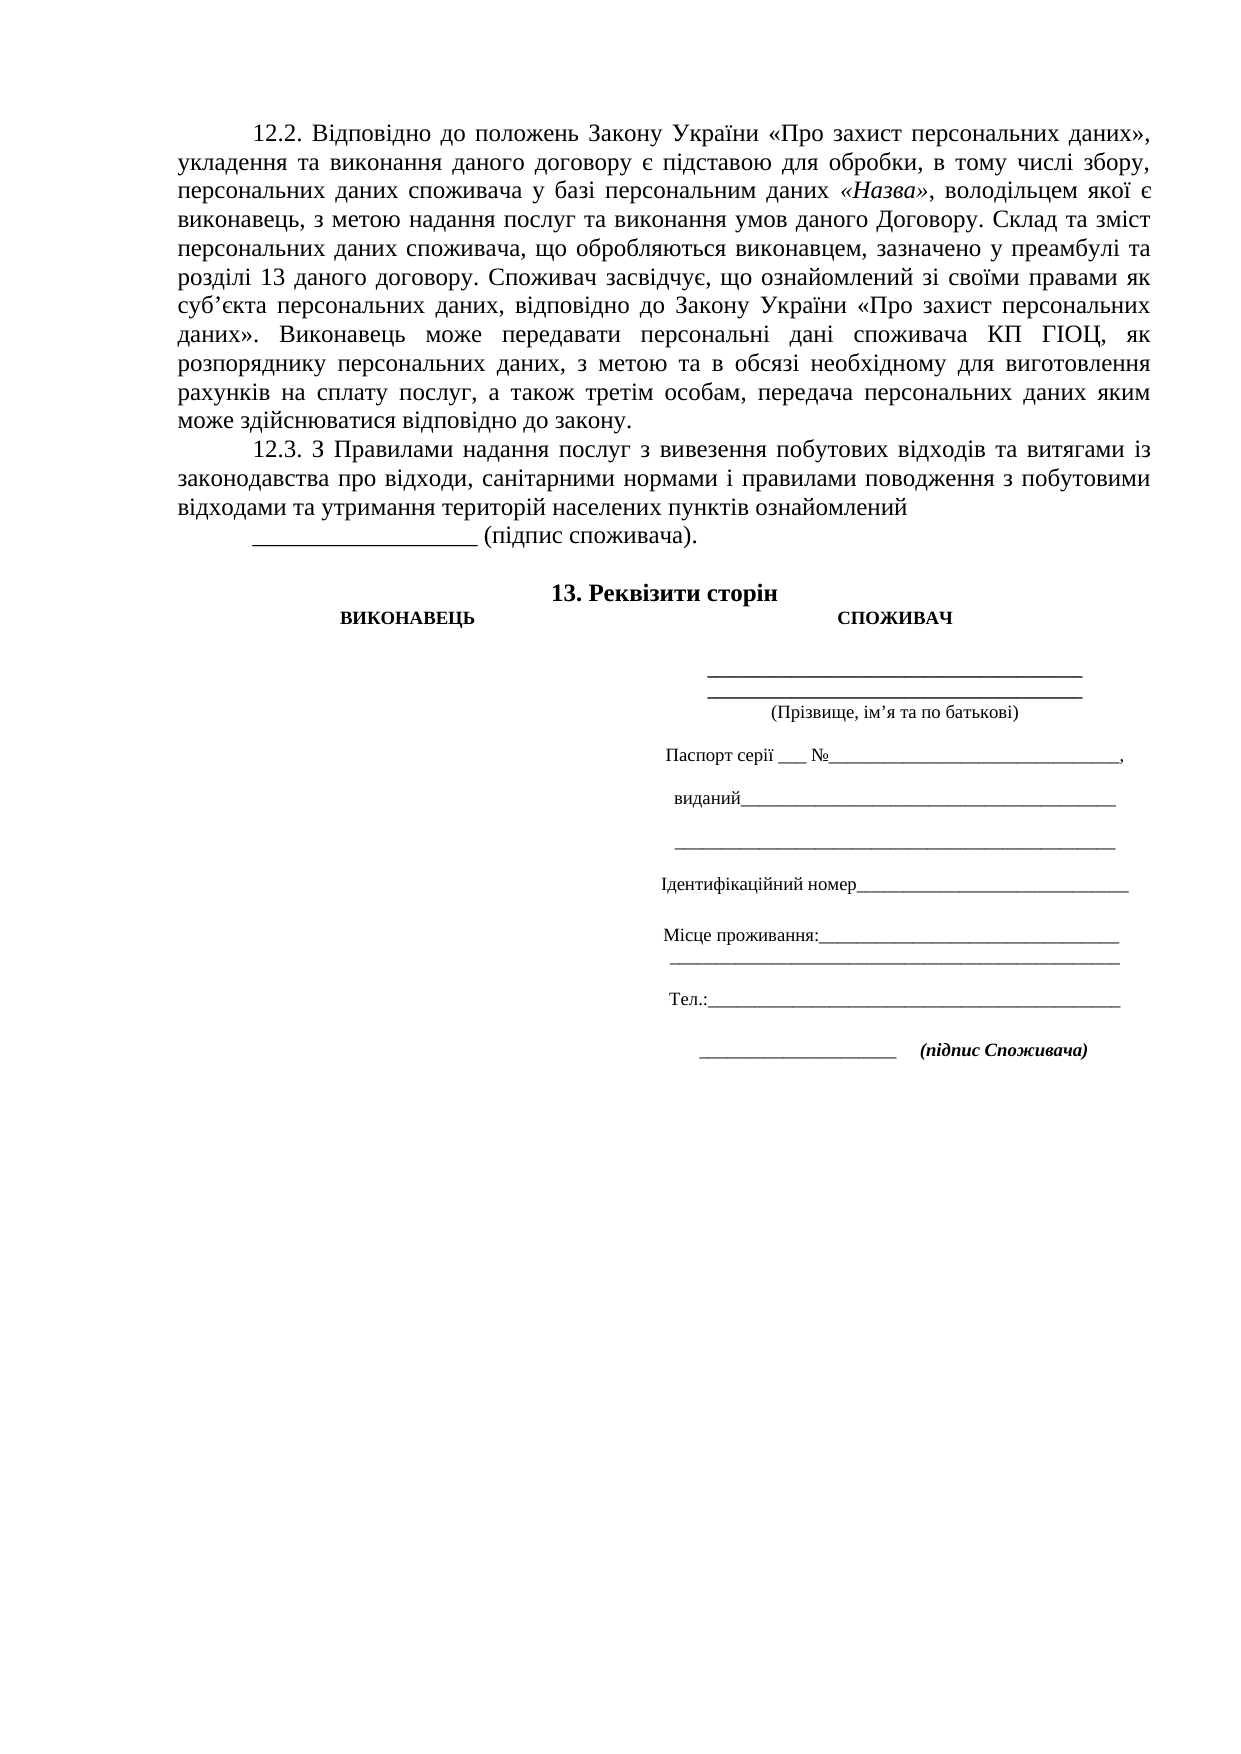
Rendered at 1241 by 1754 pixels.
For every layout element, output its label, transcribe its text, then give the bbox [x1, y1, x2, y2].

table_header ВИКОНАВЕЦЬ [177, 607, 638, 1100]
table_header СПОЖИВАЧ ________________________________________ ________________________________________ (Прізвище, ім’я та по батькові) Паспорт серії ___ №_______________________________, виданий________________________________________ _______________________________________________ Ідентифікаційний номер_____________________________ Місце проживання:________________________________ ________________________________________________ Тел.:____________________________________________ _____________________ (підпис Споживача) [638, 607, 1152, 1100]
text 12.3. З Правилами надання послуг з вивезення побутових відходів та витягами із законодавства про відходи, санітарними нормами і правилами поводження з побутовими відходами та утримання територій населених пунктів ознайомлений [177, 434, 1152, 521]
text __________________ (підпис споживача). [177, 521, 1152, 549]
text 13. Реквізити сторін [177, 578, 1152, 607]
text 12.2. Відповідно до положень Закону України «Про захист персональних даних», укладення та виконання даного договору є підставою для обробки, в тому числі збору, персональних даних споживача у базі персональним даних «Назва», володільцем якої є виконавець, з метою надання послуг та виконання умов даного Договору. Склад та зміст персональних даних споживача, що обробляються виконавцем, зазначено у преамбулі та розділі 13 даного договору. Споживач засвідчує, що ознайомлений зі своїми правами як суб’єкта персональних даних, відповідно до Закону України «Про захист персональних даних». Виконавець може передавати персональні дані споживача КП ГІОЦ, як розпоряднику персональних даних, з метою та в обсязі необхідному для виготовлення рахунків на сплату послуг, а також третім особам, передача персональних даних яким може здійснюватися відповідно до закону. [177, 118, 1152, 434]
